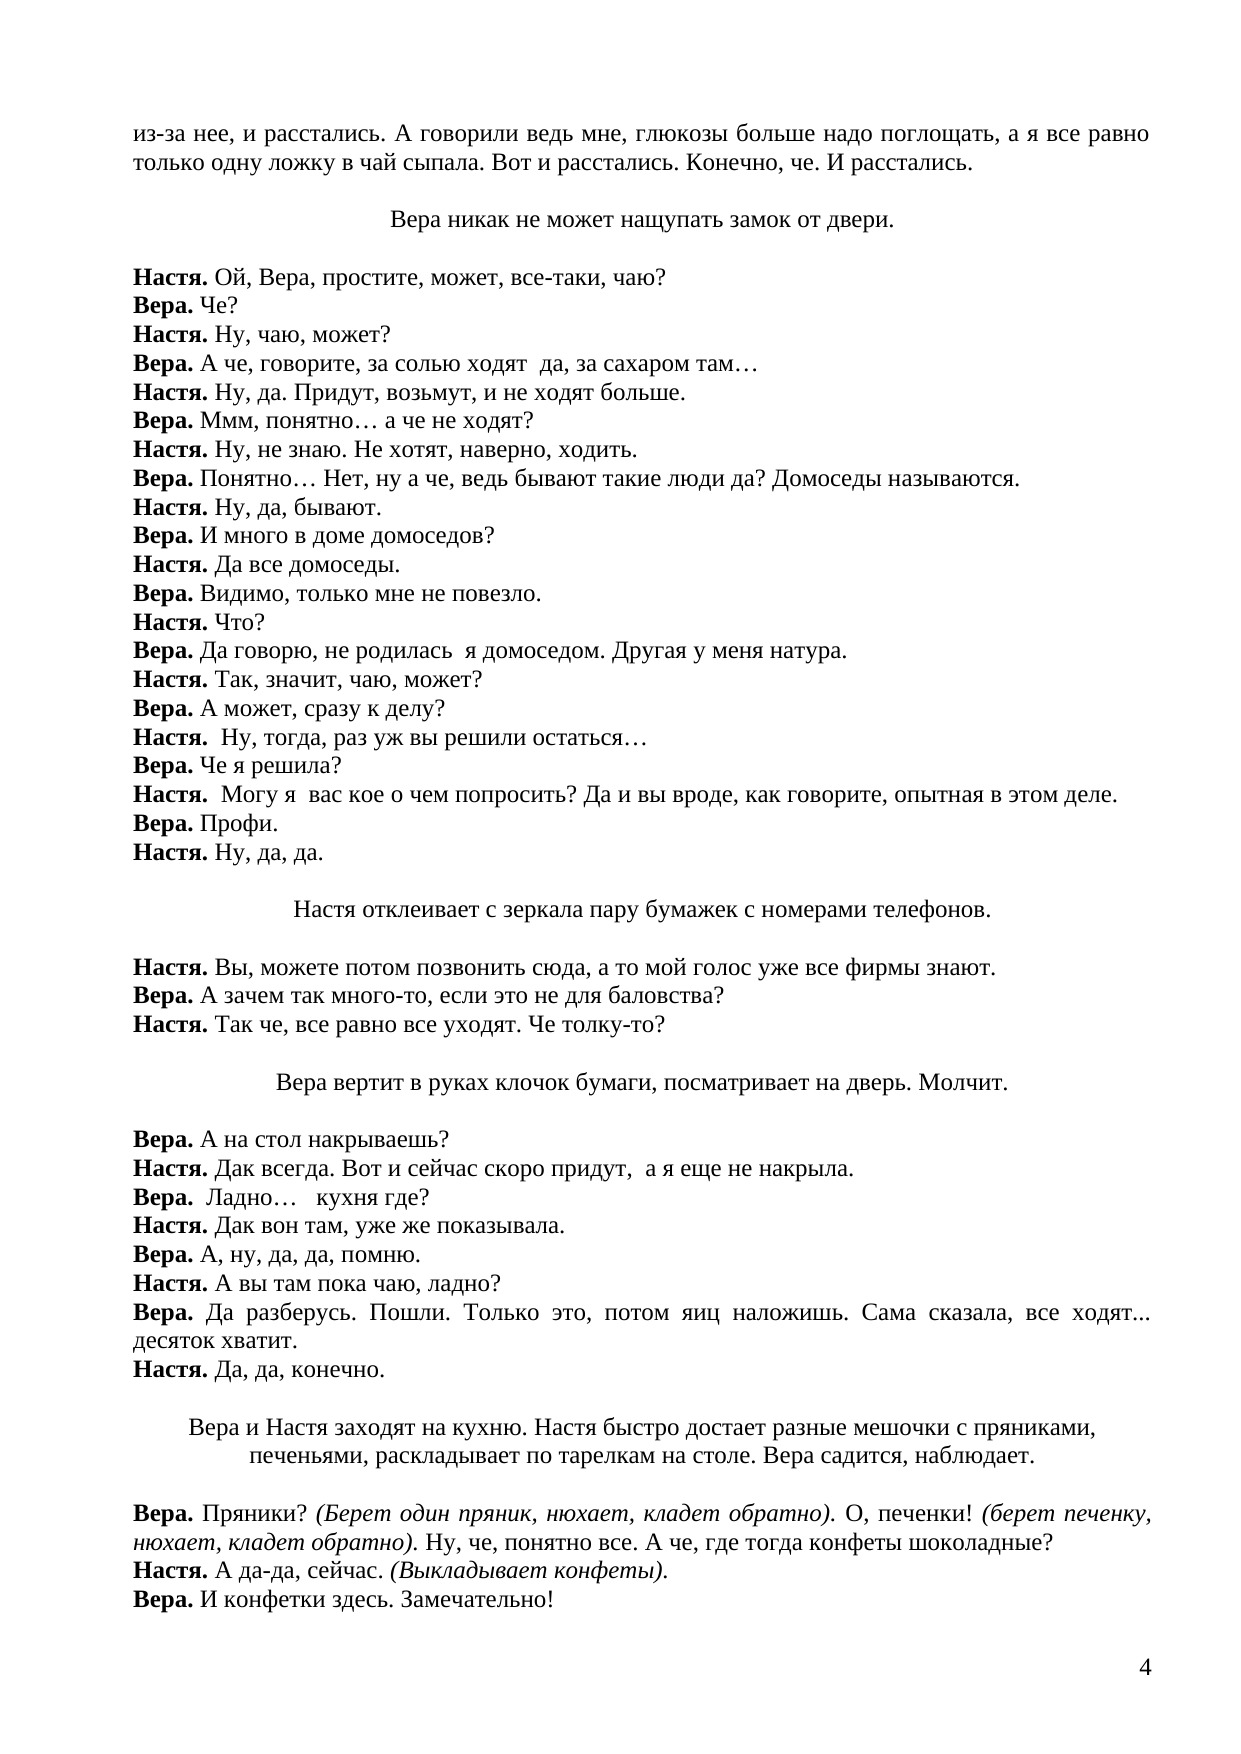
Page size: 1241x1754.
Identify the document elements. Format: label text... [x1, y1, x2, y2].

text Настя. Ну, тогда, раз уж вы решили остаться… [133, 722, 1152, 751]
text Вера. А че, говорите, за солью ходят да, за сахаром там… [133, 348, 1152, 377]
text Вера. Пряники? (Берет один пряник, нюхает, кладет обратно). О, печенки! (берет печенку, нюхает, кладет обратно). Ну, че, понятно все. А че, где тогда конфеты шоколадные? [133, 1498, 1152, 1556]
text Настя. Ну, чаю, может? [133, 319, 1152, 348]
text Настя. А да-да, сейчас. (Выкладывает конфеты). [133, 1556, 1152, 1584]
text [133, 118, 1152, 176]
text Настя. Дак всегда. Вот и сейчас скоро придут, а я еще не накрыла. [133, 1153, 1152, 1182]
text Вера вертит в руках клочок бумаги, посматривает на дверь. Молчит. [133, 1067, 1152, 1096]
text Вера. Ммм, понятно… а че не ходят? [133, 406, 1152, 434]
text Настя. Да все домоседы. [133, 549, 1152, 578]
text Вера. Че я решила? [133, 751, 1152, 779]
text Вера. Да разберусь. Пошли. Только это, потом яиц наложишь. Сама сказала, все ходят... десяток хватит. [133, 1297, 1152, 1354]
text Настя. Так, значит, чаю, может? [133, 664, 1152, 693]
text Вера. А, ну, да, да, помню. [133, 1239, 1152, 1268]
text Вера. Да говорю, не родилась я домоседом. Другая у меня натура. [133, 636, 1152, 664]
text Вера. А может, сразу к делу? [133, 693, 1152, 722]
text Вера. Профи. [133, 808, 1152, 837]
text Вера. Понятно… Нет, ну а че, ведь бывают такие люди да? Домоседы называются. [133, 463, 1152, 492]
text Вера. А зачем так много-то, если это не для баловства? [133, 981, 1152, 1009]
text Настя. Дак вон там, уже же показывала. [133, 1211, 1152, 1239]
text Настя. Что? [133, 607, 1152, 636]
text Настя отклеивает с зеркала пару бумажек с номерами телефонов. [133, 894, 1152, 923]
text Вера. И много в доме домоседов? [133, 521, 1152, 549]
text Вера. Ладно… кухня где? [133, 1182, 1152, 1211]
text Настя. Да, да, конечно. [133, 1354, 1152, 1383]
text Настя. Могу я вас кое о чем попросить? Да и вы вроде, как говорите, опытная в этом деле. [133, 779, 1152, 808]
text Настя. Так че, все равно все уходят. Че толку-то? [133, 1009, 1152, 1038]
text Вера. Че? [133, 291, 1152, 319]
text Вера и Настя заходят на кухню. Настя быстро достает разные мешочки с пряниками, печеньями, раскладывает по тарелкам на столе. Вера садится, наблюдает. [133, 1412, 1152, 1469]
text Вера никак не может нащупать замок от двери. [133, 204, 1152, 233]
text Настя. Ну, не знаю. Не хотят, наверно, ходить. [133, 434, 1152, 463]
text Вера. Видимо, только мне не повезло. [133, 578, 1152, 607]
text Вера. И конфетки здесь. Замечательно! [133, 1584, 1152, 1613]
text Настя. Ну, да. Придут, возьмут, и не ходят больше. [133, 377, 1152, 406]
text Настя. Ну, да, да. [133, 837, 1152, 866]
text Настя. А вы там пока чаю, ладно? [133, 1268, 1152, 1297]
text Настя. Ой, Вера, простите, может, все-таки, чаю? [133, 262, 1152, 291]
text Настя. Вы, можете потом позвонить сюда, а то мой голос уже все фирмы знают. [133, 952, 1152, 981]
text Настя. Ну, да, бывают. [133, 492, 1152, 521]
text Вера. А на стол накрываешь? [133, 1124, 1152, 1153]
